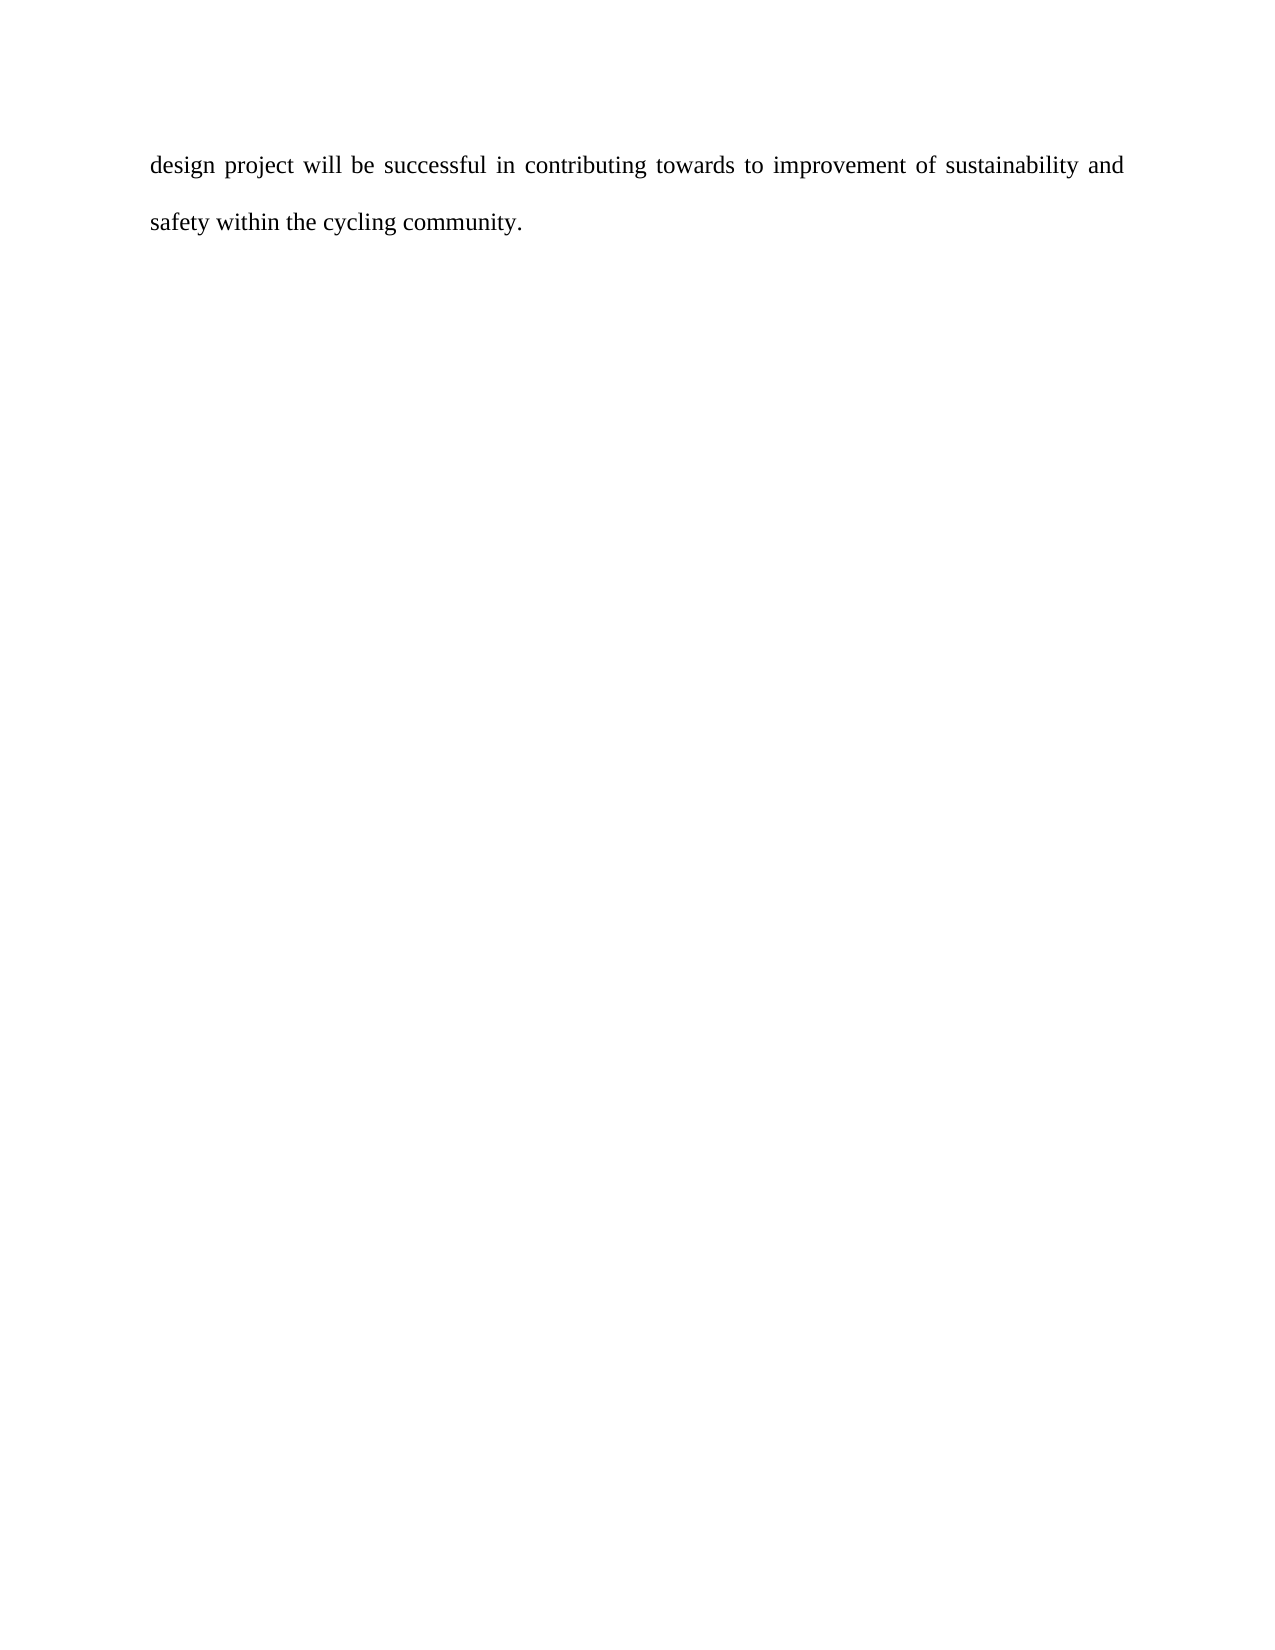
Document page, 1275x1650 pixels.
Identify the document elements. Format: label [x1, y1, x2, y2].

text [150, 150, 1125, 236]
